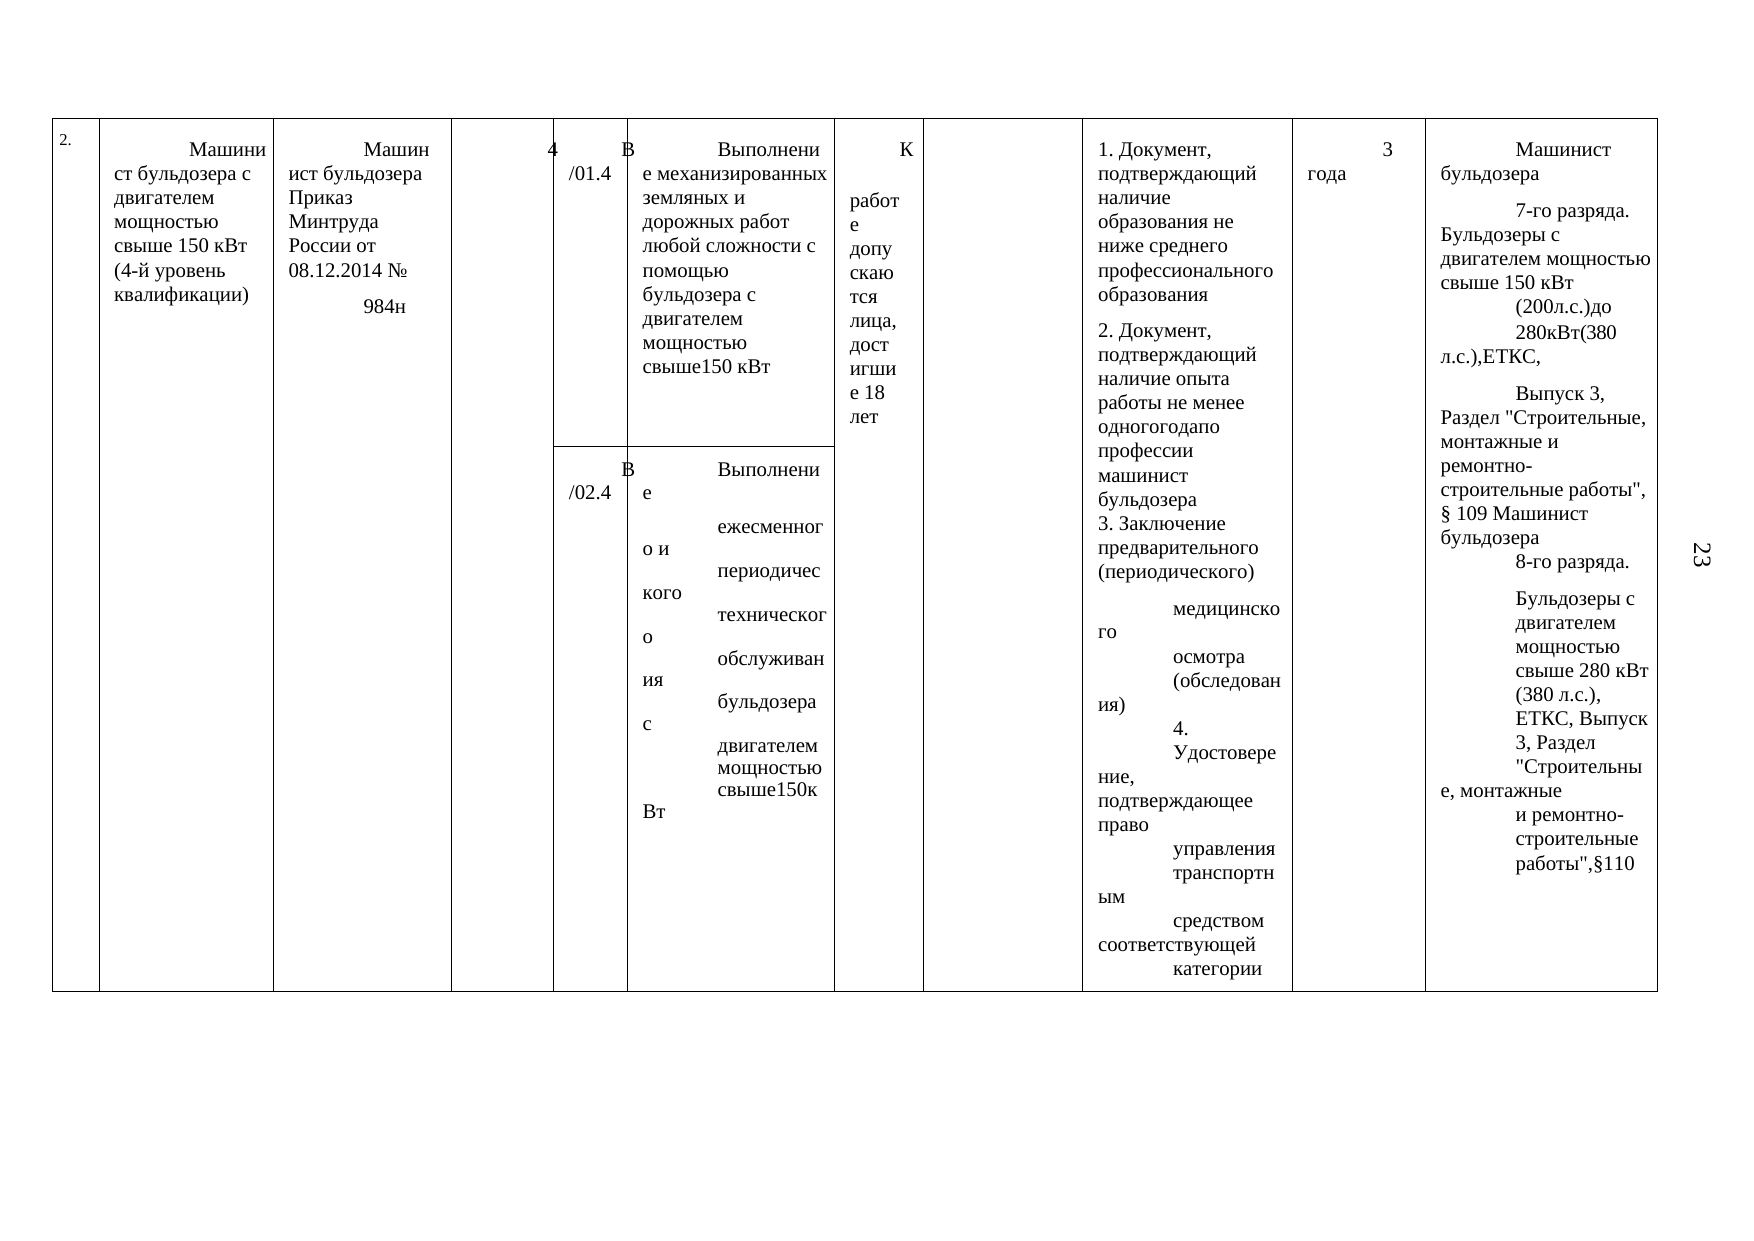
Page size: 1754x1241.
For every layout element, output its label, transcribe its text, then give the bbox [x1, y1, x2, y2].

table_cell Документ, подтверждающий наличие образования не ниже среднего профессионального образования Документ, подтверждающий наличие опыта работы не менее одногогодапо профессии машинист бульдозера Заключение предварительного (периодического) медицинского осмотра (обследования) 4. Удостоверение, подтверждающее право управления транспортным средством соответствующей категории [1083, 119, 1292, 991]
table_cell B/02.4 [554, 447, 627, 991]
table_cell Машинист бульдозера с двигателем мощностью свыше 150 кВт (4-й уровень квалификации) [100, 119, 273, 991]
table_cell 2. [53, 119, 99, 991]
table_cell Выполнение механизированных земляных и дорожных работ любой сложности с помощью бульдозера с двигателем мощностью свыше150 кВт [628, 119, 834, 446]
table_cell 4 [452, 119, 553, 991]
table_cell 3 года [1293, 119, 1425, 991]
table_cell Выполнение ежесменного и периодического технического обслуживания бульдозера с двигателем мощностью свыше150кВт [628, 447, 834, 991]
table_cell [835, 119, 923, 991]
table_cell [924, 119, 1082, 991]
table_cell Машинист бульдозера 7-го разряда. Бульдозеры с двигателем мощностью свыше 150 кВт (200л.с.)до 280кВт(380 л.с.),ЕТКС, Выпуск 3, Раздел "Строительные, монтажные и ремонтно- строительные работы", § 109 Машинист бульдозера 8-го разряда. Бульдозеры с двигателем мощностью свыше 280 кВт (380 л.с.), ЕТКС, Выпуск 3, Раздел "Строительные, монтажные и ремонтно- строительные работы",§110 [1426, 119, 1657, 991]
table_cell Машинист бульдозера Приказ Минтруда России от 08.12.2014 № 984н [274, 119, 451, 991]
table_cell B/01.4 [554, 119, 627, 446]
